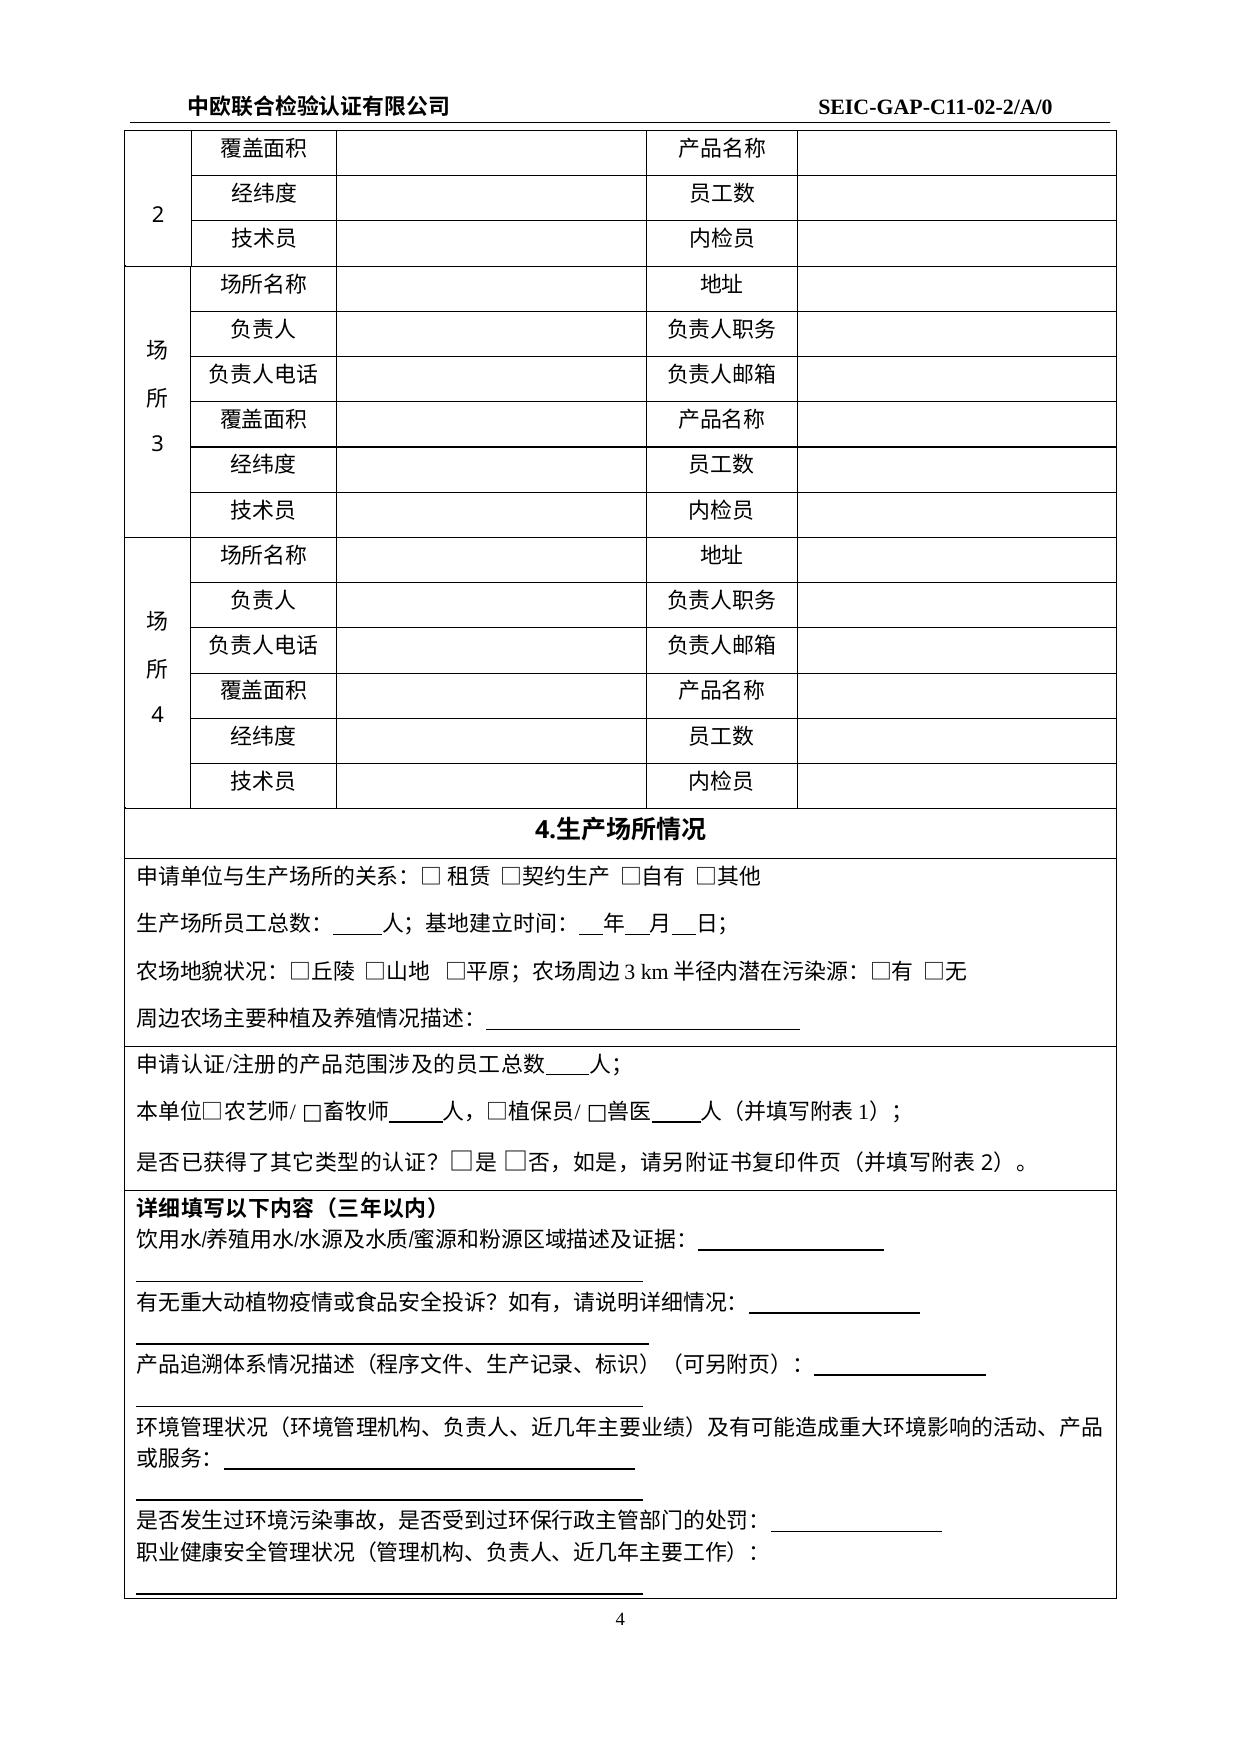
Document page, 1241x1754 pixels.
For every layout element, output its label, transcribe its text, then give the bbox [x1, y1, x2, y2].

table_cell 产品名称 [647, 402, 797, 446]
table_cell [798, 267, 1116, 311]
table_cell [798, 131, 1116, 175]
table_cell [337, 267, 646, 311]
table_cell 负责人职务 [647, 312, 797, 356]
table_cell [798, 583, 1116, 627]
table_cell [337, 764, 646, 808]
table_cell 技术员 [191, 493, 336, 537]
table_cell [125, 1191, 1116, 1598]
table_cell [337, 719, 646, 763]
table_cell [337, 628, 646, 672]
table_cell [337, 448, 646, 492]
table_cell [798, 538, 1116, 582]
table_cell [798, 312, 1116, 356]
table_cell [798, 448, 1116, 492]
table_cell 负责人电话 [191, 628, 336, 672]
table_cell 负责人电话 [191, 357, 336, 401]
table_cell 技术员 [191, 764, 336, 808]
table_cell 场 所 3 [125, 267, 190, 537]
table_cell 负责人 [191, 583, 336, 627]
table_cell 场所名称 [191, 538, 336, 582]
table_cell 负责人职务 [647, 583, 797, 627]
table_cell [337, 583, 646, 627]
table_cell 地址 [647, 267, 797, 311]
table_cell [337, 538, 646, 582]
table_cell 经纬度 [192, 176, 336, 220]
table_cell [798, 176, 1116, 220]
table_cell 申请单位与生产场所的关系：□ 租赁 □契约生产 □自有 □其他 生产场所员工总数： 人；基地建立时间： 年 月 日； 农场地貌状况：□丘陵 □山地 □平原；农场周边半径内潜在污染源：□有 □无 周边农场主要种植及养殖情况描述： [125, 859, 1116, 1046]
table_cell [337, 131, 646, 175]
table_cell 覆盖面积 [192, 131, 336, 175]
table_cell 覆盖面积 [191, 402, 336, 446]
table_cell 负责人 [191, 312, 336, 356]
table_cell 申请认证/注册的产品范围涉及的员工总数 人； 本单位□农艺师/ □畜牧师 人，□植保员/ □兽医 人（并填写附表1）； 是否已获得了其它类型的认证？□是 □否，如是，请另附证书复印件页（并填写附表2）。 [125, 1047, 1116, 1190]
table_cell 经纬度 [191, 719, 336, 763]
table_cell [337, 176, 646, 220]
table_cell 经纬度 [191, 448, 336, 492]
table_cell 员工数 [647, 448, 797, 492]
table_cell [798, 764, 1116, 808]
table_cell 场 所 4 [125, 538, 190, 808]
table_cell 4.生产场所情况 [125, 809, 1116, 858]
table_cell [798, 402, 1116, 446]
table_cell [337, 674, 646, 718]
table_cell [798, 674, 1116, 718]
table_cell [337, 493, 646, 537]
table_cell [337, 312, 646, 356]
table_cell [337, 402, 646, 446]
table_cell 员工数 [647, 719, 797, 763]
table_cell [798, 719, 1116, 763]
table_cell 负责人邮箱 [647, 357, 797, 401]
table_cell [337, 357, 646, 401]
table_cell 员工数 [647, 176, 797, 220]
table_cell 负责人邮箱 [647, 628, 797, 672]
table_cell 产品名称 [647, 674, 797, 718]
table_cell 覆盖面积 [191, 674, 336, 718]
table_cell [337, 221, 646, 266]
table_cell 产品名称 [647, 131, 797, 175]
table_cell 技术员 [192, 221, 336, 266]
table_cell 内检员 [647, 221, 797, 266]
table_cell [798, 493, 1116, 537]
table_cell 地址 [647, 538, 797, 582]
table_cell 内检员 [647, 493, 797, 537]
table_cell 场所名称 [191, 267, 336, 311]
table_cell 内检员 [647, 764, 797, 808]
table_cell [798, 357, 1116, 401]
table_cell [798, 628, 1116, 672]
table_cell [798, 221, 1116, 266]
